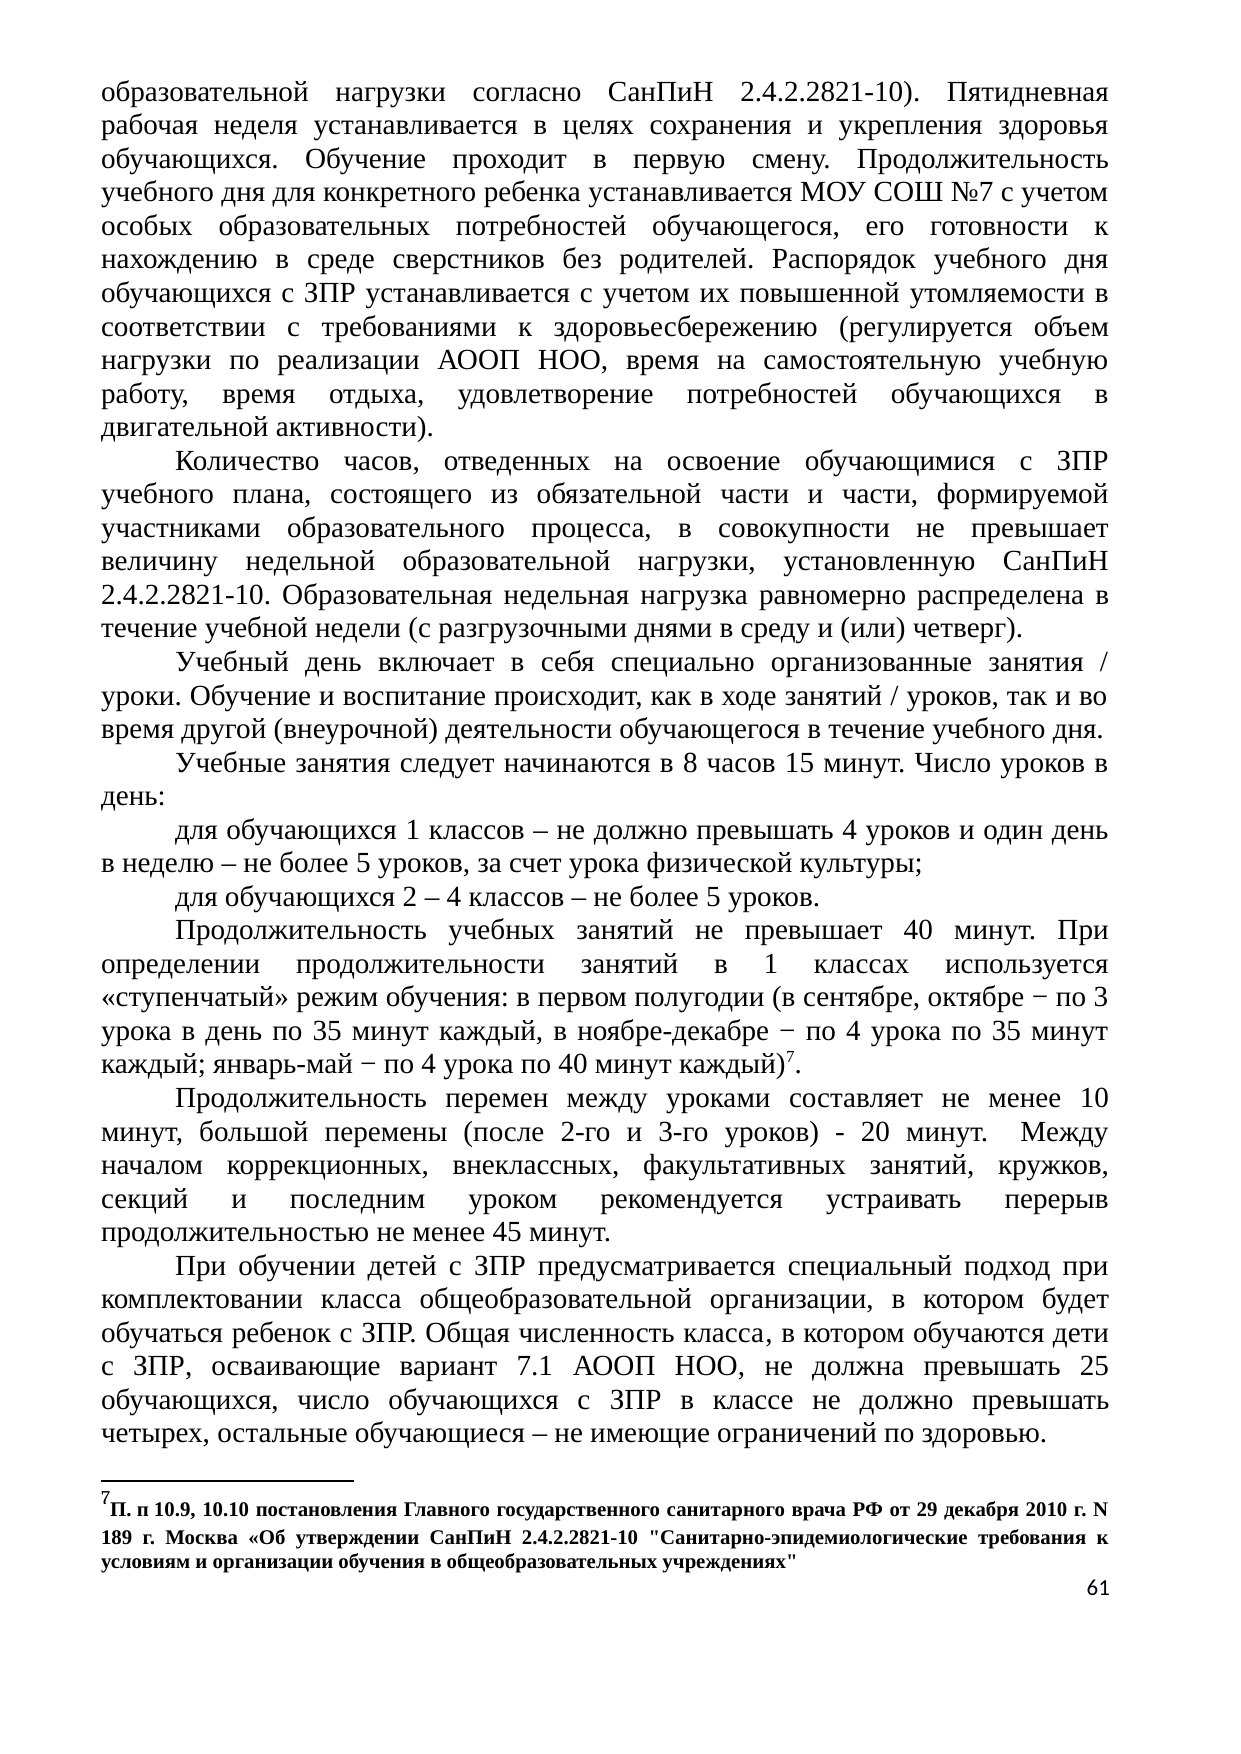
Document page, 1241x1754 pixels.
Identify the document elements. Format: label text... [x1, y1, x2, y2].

text Учебные занятия следует начинаются в 8 часов 15 минут. Число уроков в день: [101, 745, 1109, 812]
text Количество часов, отведенных на освоение обучающимися с ЗПР учебного плана, состоящего из обязательной части и части, формируемой участниками образовательного процесса, в совокупности не превышает величину недельной образовательной нагрузки, установленную СанПиН 2.4.2.2821-10. Образовательная недельная нагрузка равномерно распределена в течение учебной недели (с разгрузочными днями в среду и (или) четверг). [101, 443, 1109, 644]
text При обучении детей с ЗПР предусматривается специальный подход при комплектовании класса общеобразовательной организации, в котором будет обучаться ребенок с ЗПР. Общая численность класса, в котором обучаются дети с ЗПР, осваивающие вариант 7.1 АООП НОО, не должна превышать 25 обучающихся, число обучающихся с ЗПР в классе не должно превышать четырех, остальные обучающиеся – не имеющие ограничений по здоровью. [101, 1248, 1109, 1449]
text для обучающихся 1 классов – не должно превышать 4 уроков и один день в неделю – не более 5 уроков, за счет урока физической культуры; [101, 812, 1109, 879]
text Продолжительность учебных занятий не превышает 40 минут. При определении продолжительности занятий в 1 классах используется «ступенчатый» режим обучения: в первом полугодии (в сентябре, октябре − по 3 урока в день по 35 минут каждый, в ноябре-декабре − по 4 урока по 35 минут каждый; январь-май − по 4 урока по 40 минут каждый). [101, 912, 1109, 1080]
text Учебный день включает в себя специально организованные занятия / уроки. Обучение и воспитание происходит, как в ходе занятий / уроков, так и во время другой (внеурочной) деятельности обучающегося в течение учебного дня. [101, 644, 1109, 745]
text для обучающихся 2 – 4 классов – не более 5 уроков. [101, 879, 1109, 912]
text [101, 74, 1109, 443]
text Продолжительность перемен между уроками составляет не менее 10 минут, большой перемены (после 2-го и 3-го уроков) - 20 минут. Между началом коррекционных, внеклассных, факультативных занятий, кружков, секций и последним уроком рекомендуется устраивать перерыв продолжительностью не менее 45 минут. [101, 1080, 1109, 1248]
